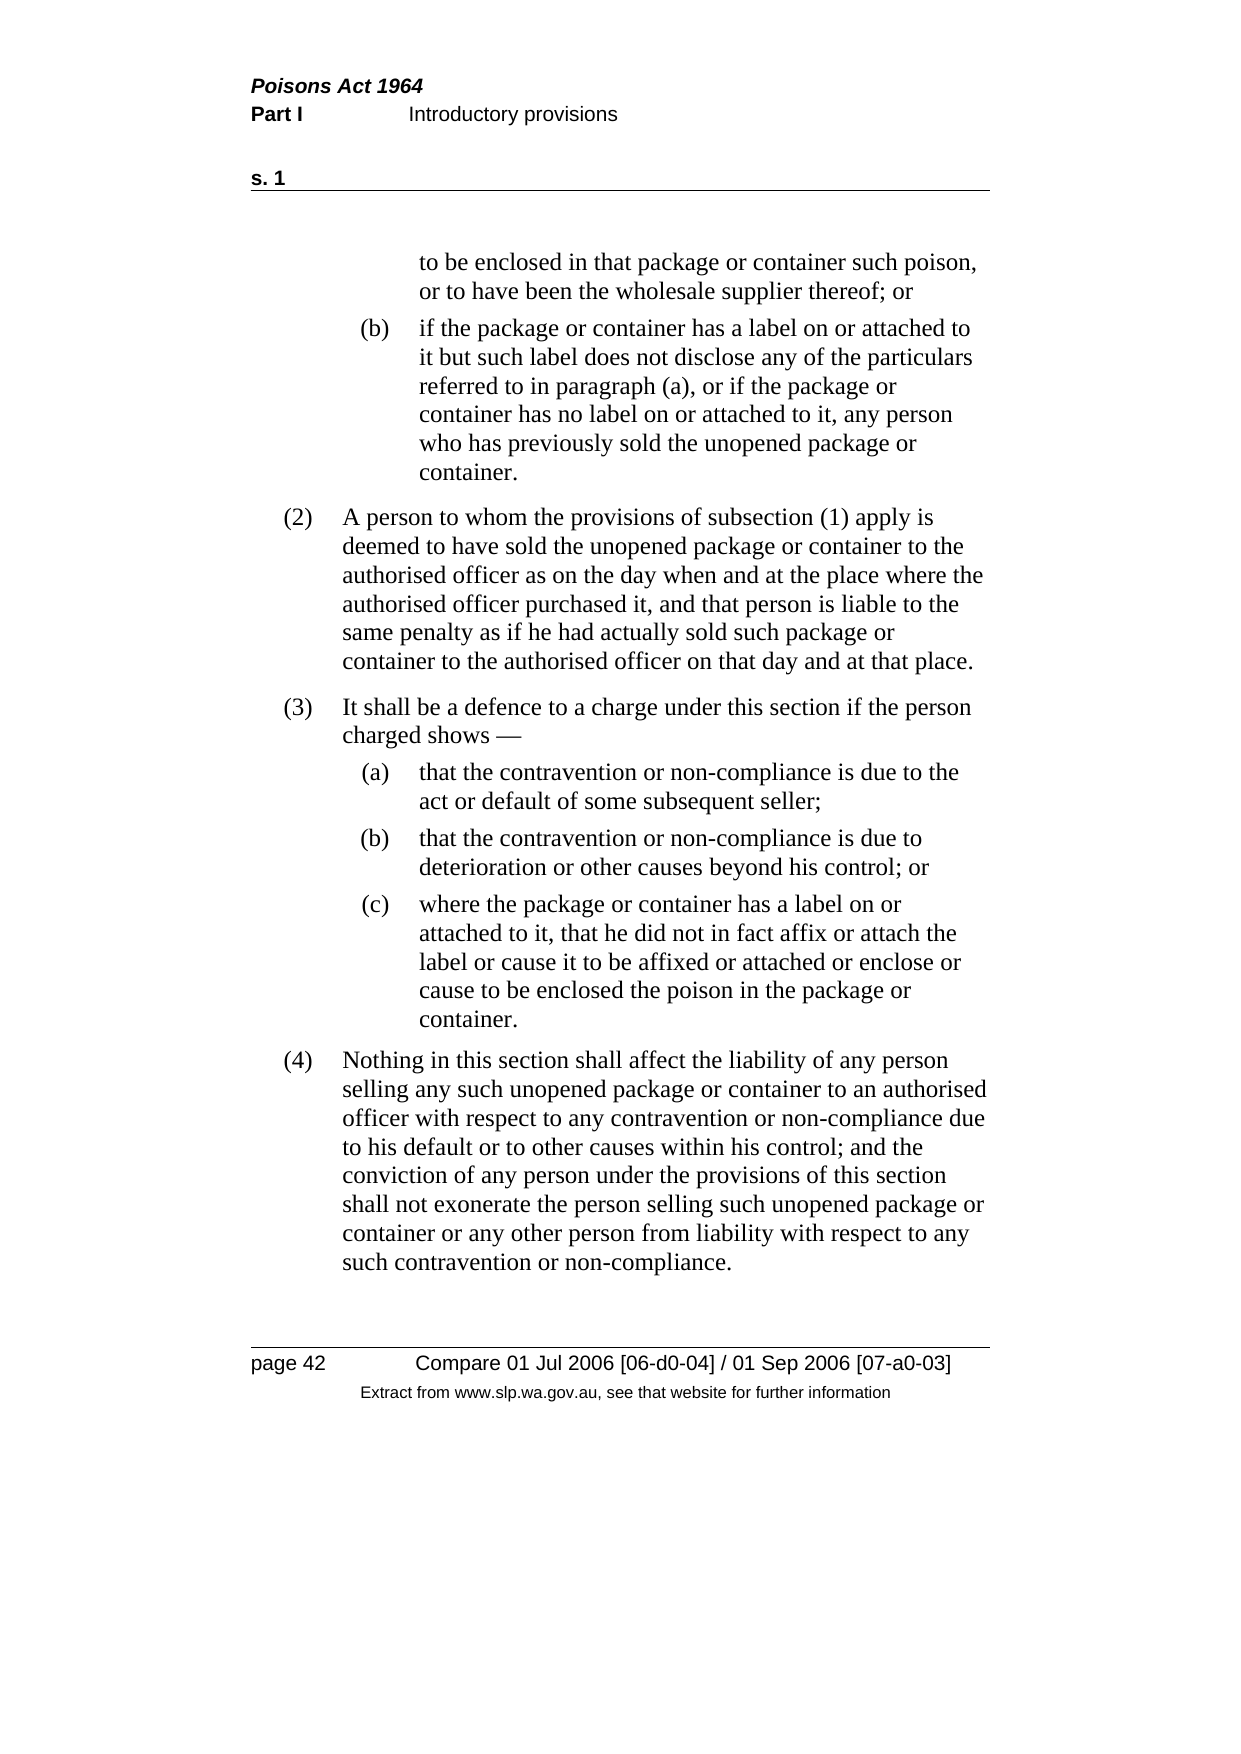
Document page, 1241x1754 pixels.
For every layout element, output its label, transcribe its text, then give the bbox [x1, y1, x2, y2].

text (4) Nothing in this section shall affect the liability of any person selling any such unopened package or container to an authorised officer with respect to any contravention or non-compliance due to his default or to other causes within his control; and the conviction of any person under the provisions of this section shall not exonerate the person selling such unopened package or container or any other person from liability with respect to any such contravention or non-compliance. [251, 1045, 990, 1275]
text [251, 247, 990, 305]
text (2) A person to whom the provisions of subsection (1) apply is deemed to have sold the unopened package or container to the authorised officer as on the day when and at the place where the authorised officer purchased it, and that person is liable to the same penalty as if he had actually sold such package or container to the authorised officer on that day and at that place. [251, 502, 990, 675]
text (b) that the contravention or non-compliance is due to deterioration or other causes beyond his control; or [251, 823, 990, 881]
text (b) if the package or container has a label on or attached to it but such label does not disclose any of the particulars referred to in paragraph (a), or if the package or container has no label on or attached to it, any person who has previously sold the unopened package or container. [251, 313, 990, 486]
text (c) where the package or container has a label on or attached to it, that he did not in fact affix or attach the label or cause it to be affixed or attached or enclose or cause to be enclosed the poison in the package or container. [251, 889, 990, 1033]
text (a) that the contravention or non-compliance is due to the act or default of some subsequent seller; [251, 757, 990, 815]
text (3) It shall be a defence to a charge under this section if the person charged shows — [251, 692, 990, 749]
